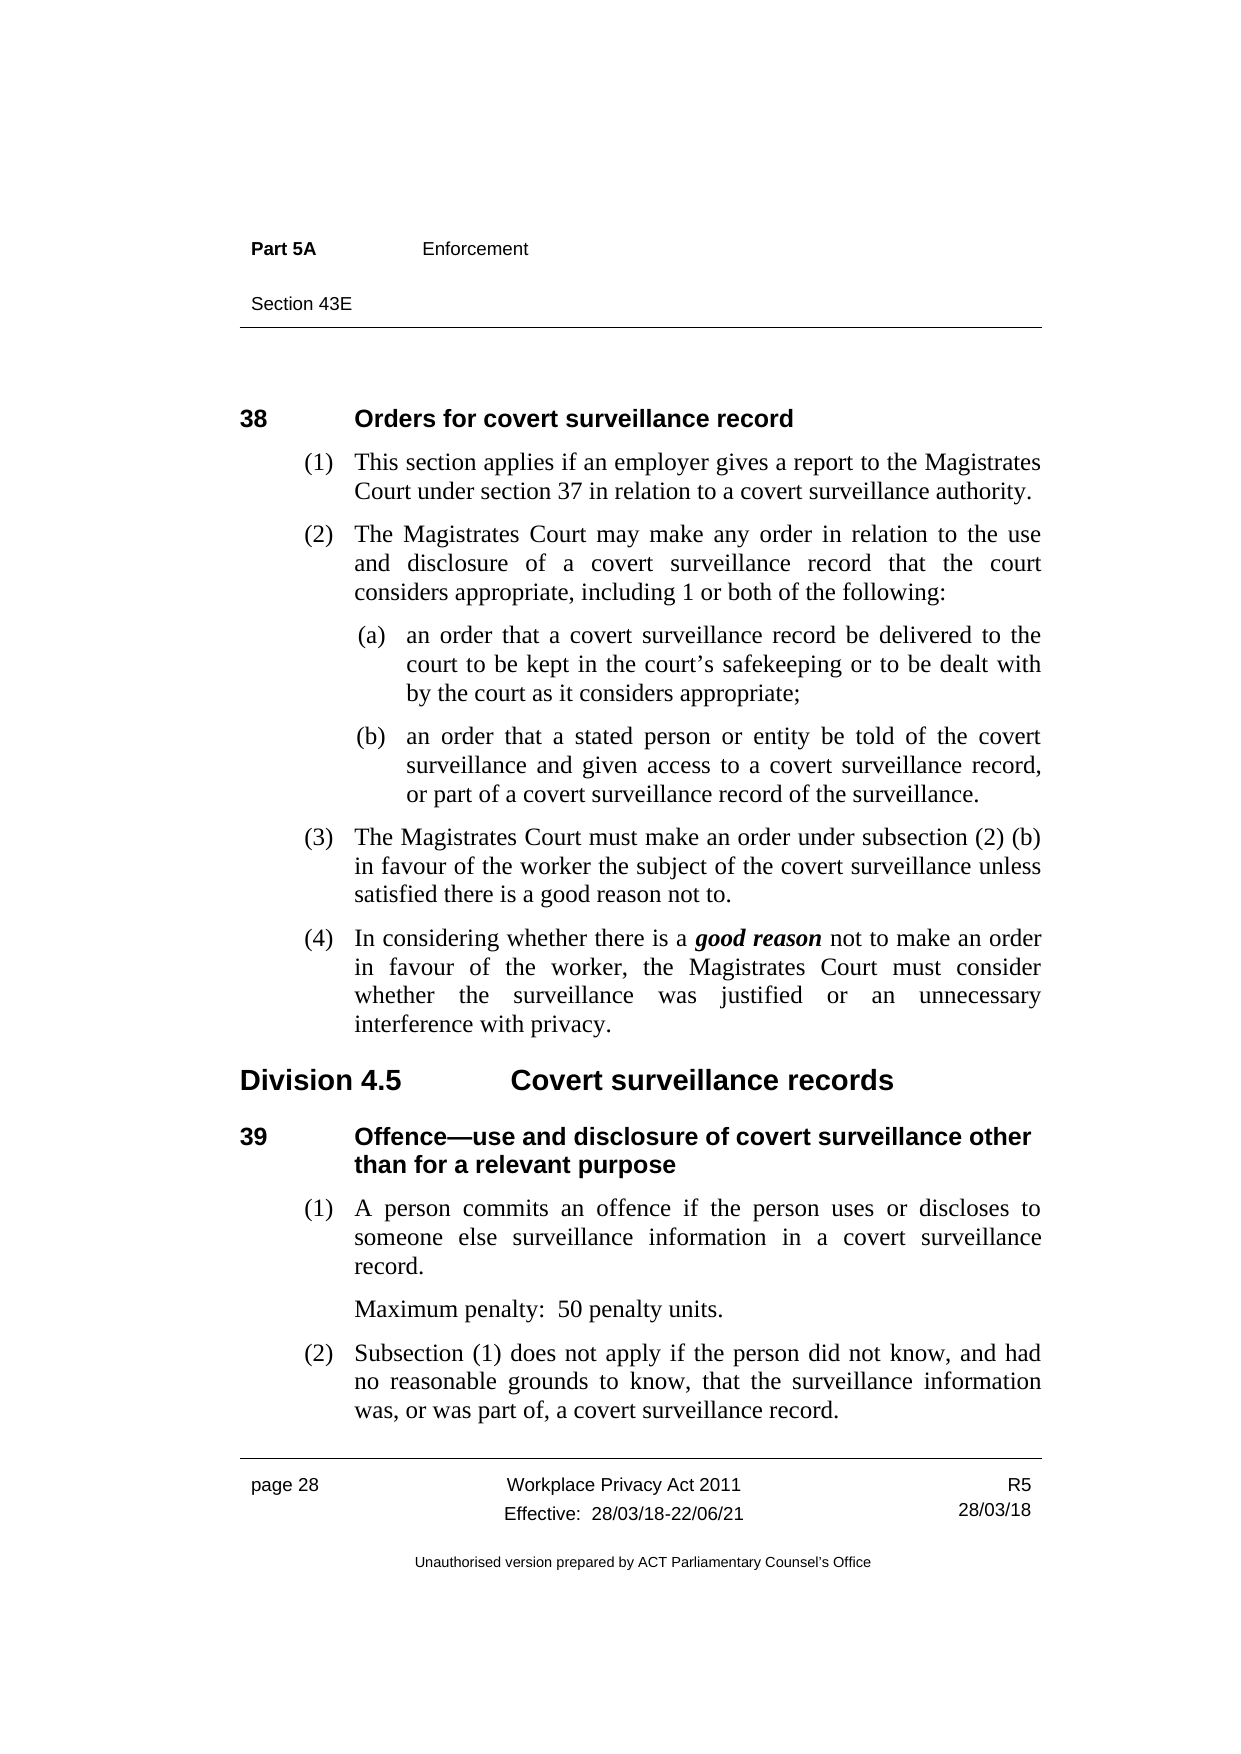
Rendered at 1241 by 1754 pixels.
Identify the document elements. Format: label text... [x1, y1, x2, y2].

text (4) In considering whether there is a good reason not to make an order in favour of the worker, the Magistrates Court must consider whether the surveillance was justified or an unnecessary interference with privacy. [239, 923, 1042, 1038]
text Division 4.5 Covert surveillance records [239, 1063, 1042, 1096]
text 38 Orders for covert surveillance record [239, 404, 1042, 433]
text (1) This section applies if an employer gives a report to the Magistrates Court under section 37 in relation to a covert surveillance authority. [239, 447, 1042, 505]
text (2) Subsection (1) does not apply if the person did not know, and had no reasonable grounds to know, that the surveillance information was, or was part of, a covert surveillance record. [239, 1338, 1042, 1424]
text (3) The Magistrates Court must make an order under subsection (2) (b) in favour of the worker the subject of the covert surveillance unless satisfied there is a good reason not to. [239, 822, 1042, 908]
text (2) The Magistrates Court may make any order in relation to the use and disclosure of a covert surveillance record that the court considers appropriate, including 1 or both of the following: [239, 519, 1042, 606]
text (b) an order that a stated person or entity be told of the covert surveillance and given access to a covert surveillance record, or part of a covert surveillance record of the surveillance. [239, 721, 1042, 807]
text Maximum penalty: 50 penalty units. [354, 1294, 1042, 1323]
text (1) A person commits an offence if the person uses or discloses to someone else surveillance information in a covert surveillance record. [239, 1193, 1042, 1280]
text (a) an order that a covert surveillance record be delivered to the court to be kept in the court’s safekeeping or to be dealt with by the court as it considers appropriate; [239, 620, 1042, 707]
text 39 Offence—use and disclosure of covert surveillance other than for a relevant purpose [239, 1121, 1042, 1179]
